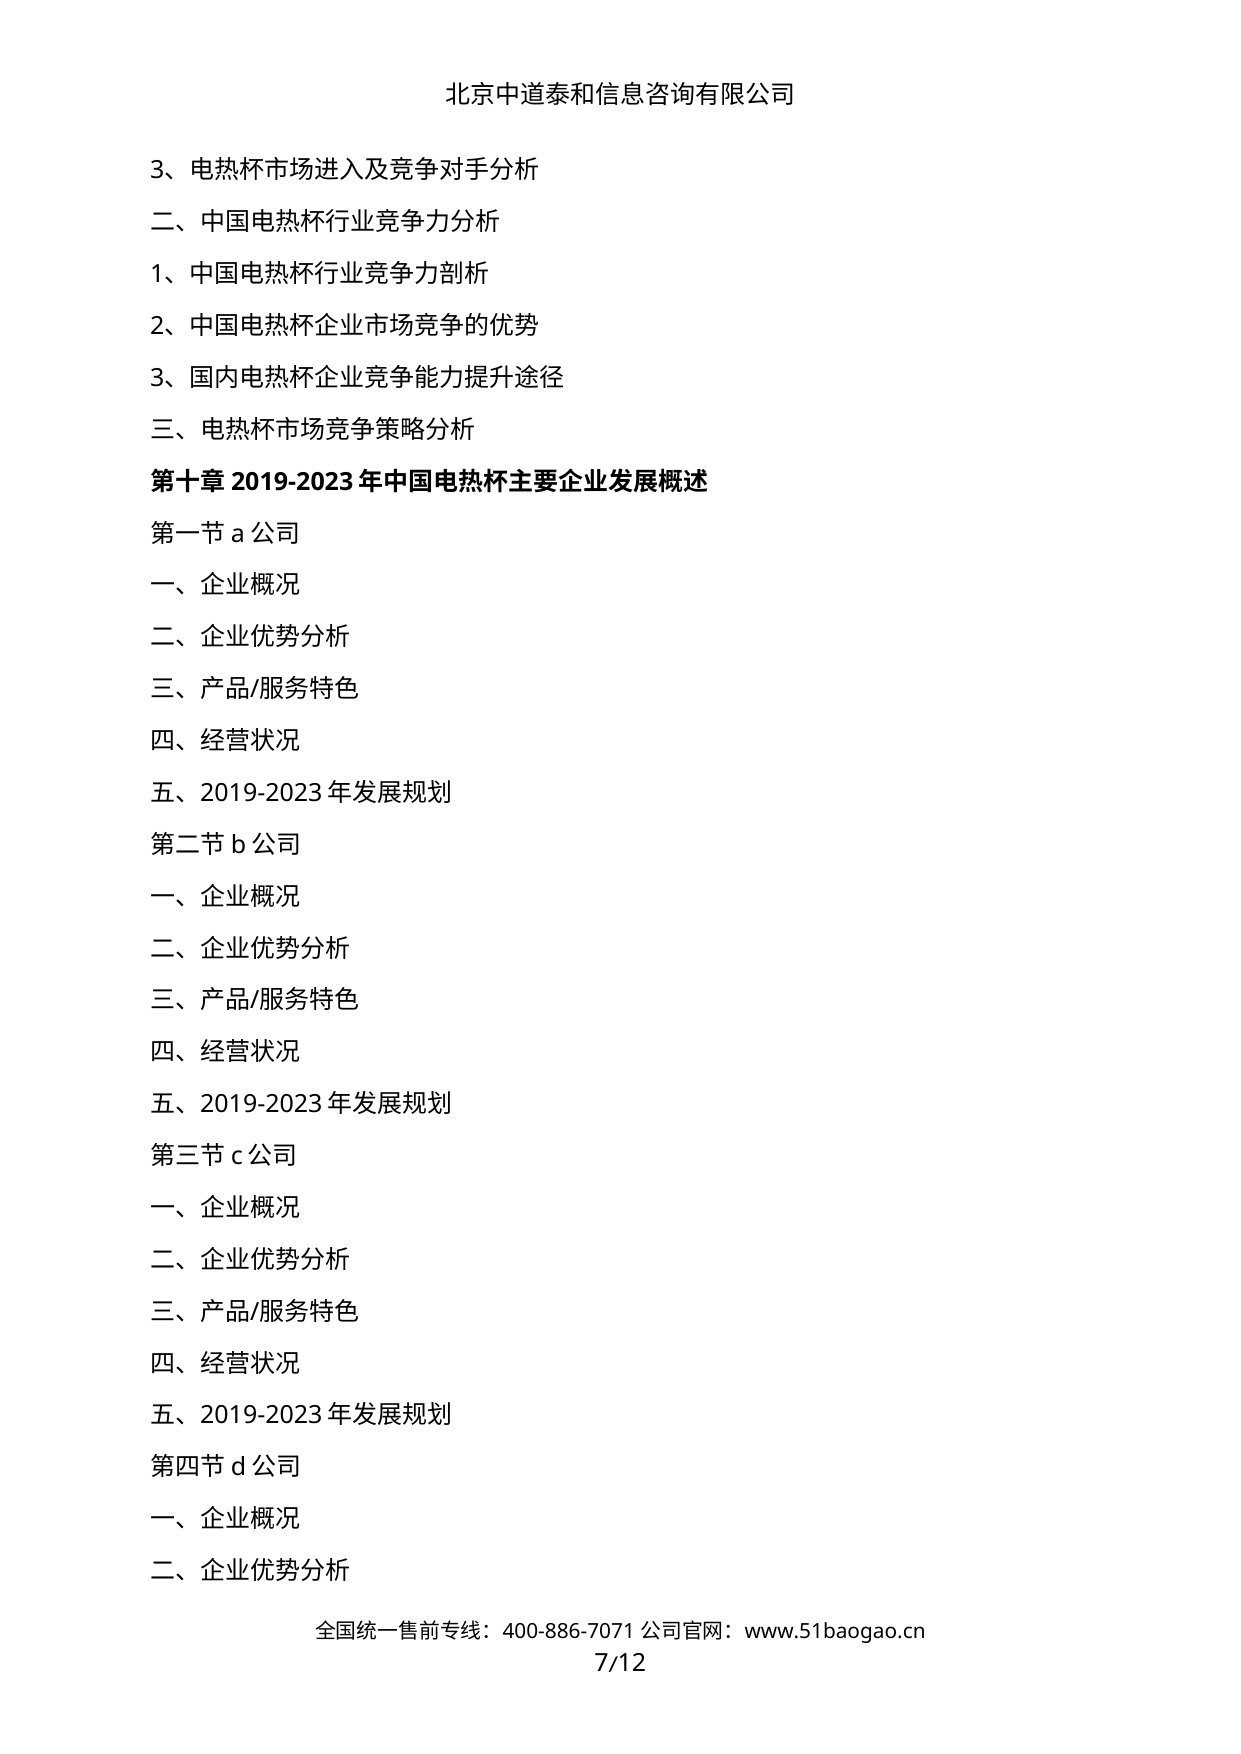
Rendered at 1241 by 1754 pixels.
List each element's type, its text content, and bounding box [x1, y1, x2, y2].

text 第一节 a公司 [150, 513, 1090, 549]
text 二、企业优势分析 [150, 1239, 1090, 1276]
text 一、企业概况 [150, 1499, 1090, 1535]
text 五、2019-2023年发展规划 [150, 1084, 1090, 1120]
text 1、中国电热杯行业竞争力剖析 [150, 254, 1090, 290]
text 二、企业优势分析 [150, 617, 1090, 653]
text 第三节 c公司 [150, 1136, 1090, 1172]
text 三、电热杯市场竞争策略分析 [150, 409, 1090, 446]
text 3、电热杯市场进入及竞争对手分析 [150, 150, 1090, 186]
text 三、产品/服务特色 [150, 1291, 1090, 1327]
text 一、企业概况 [150, 565, 1090, 601]
text 二、企业优势分析 [150, 1551, 1090, 1587]
text 2、中国电热杯企业市场竞争的优势 [150, 306, 1090, 342]
text 四、经营状况 [150, 721, 1090, 757]
text 一、企业概况 [150, 1187, 1090, 1224]
text 三、产品/服务特色 [150, 669, 1090, 705]
text 五、2019-2023年发展规划 [150, 1395, 1090, 1431]
text 第四节 d公司 [150, 1447, 1090, 1483]
text 三、产品/服务特色 [150, 980, 1090, 1016]
text 二、企业优势分析 [150, 928, 1090, 964]
text 第十章 2019-2023年中国电热杯主要企业发展概述 [150, 461, 1090, 497]
text 一、企业概况 [150, 876, 1090, 912]
text 二、中国电热杯行业竞争力分析 [150, 202, 1090, 238]
text 四、经营状况 [150, 1032, 1090, 1068]
text 第二节 b公司 [150, 824, 1090, 861]
text 四、经营状况 [150, 1343, 1090, 1379]
text 3、国内电热杯企业竞争能力提升途径 [150, 357, 1090, 394]
text 五、2019-2023年发展规划 [150, 772, 1090, 809]
